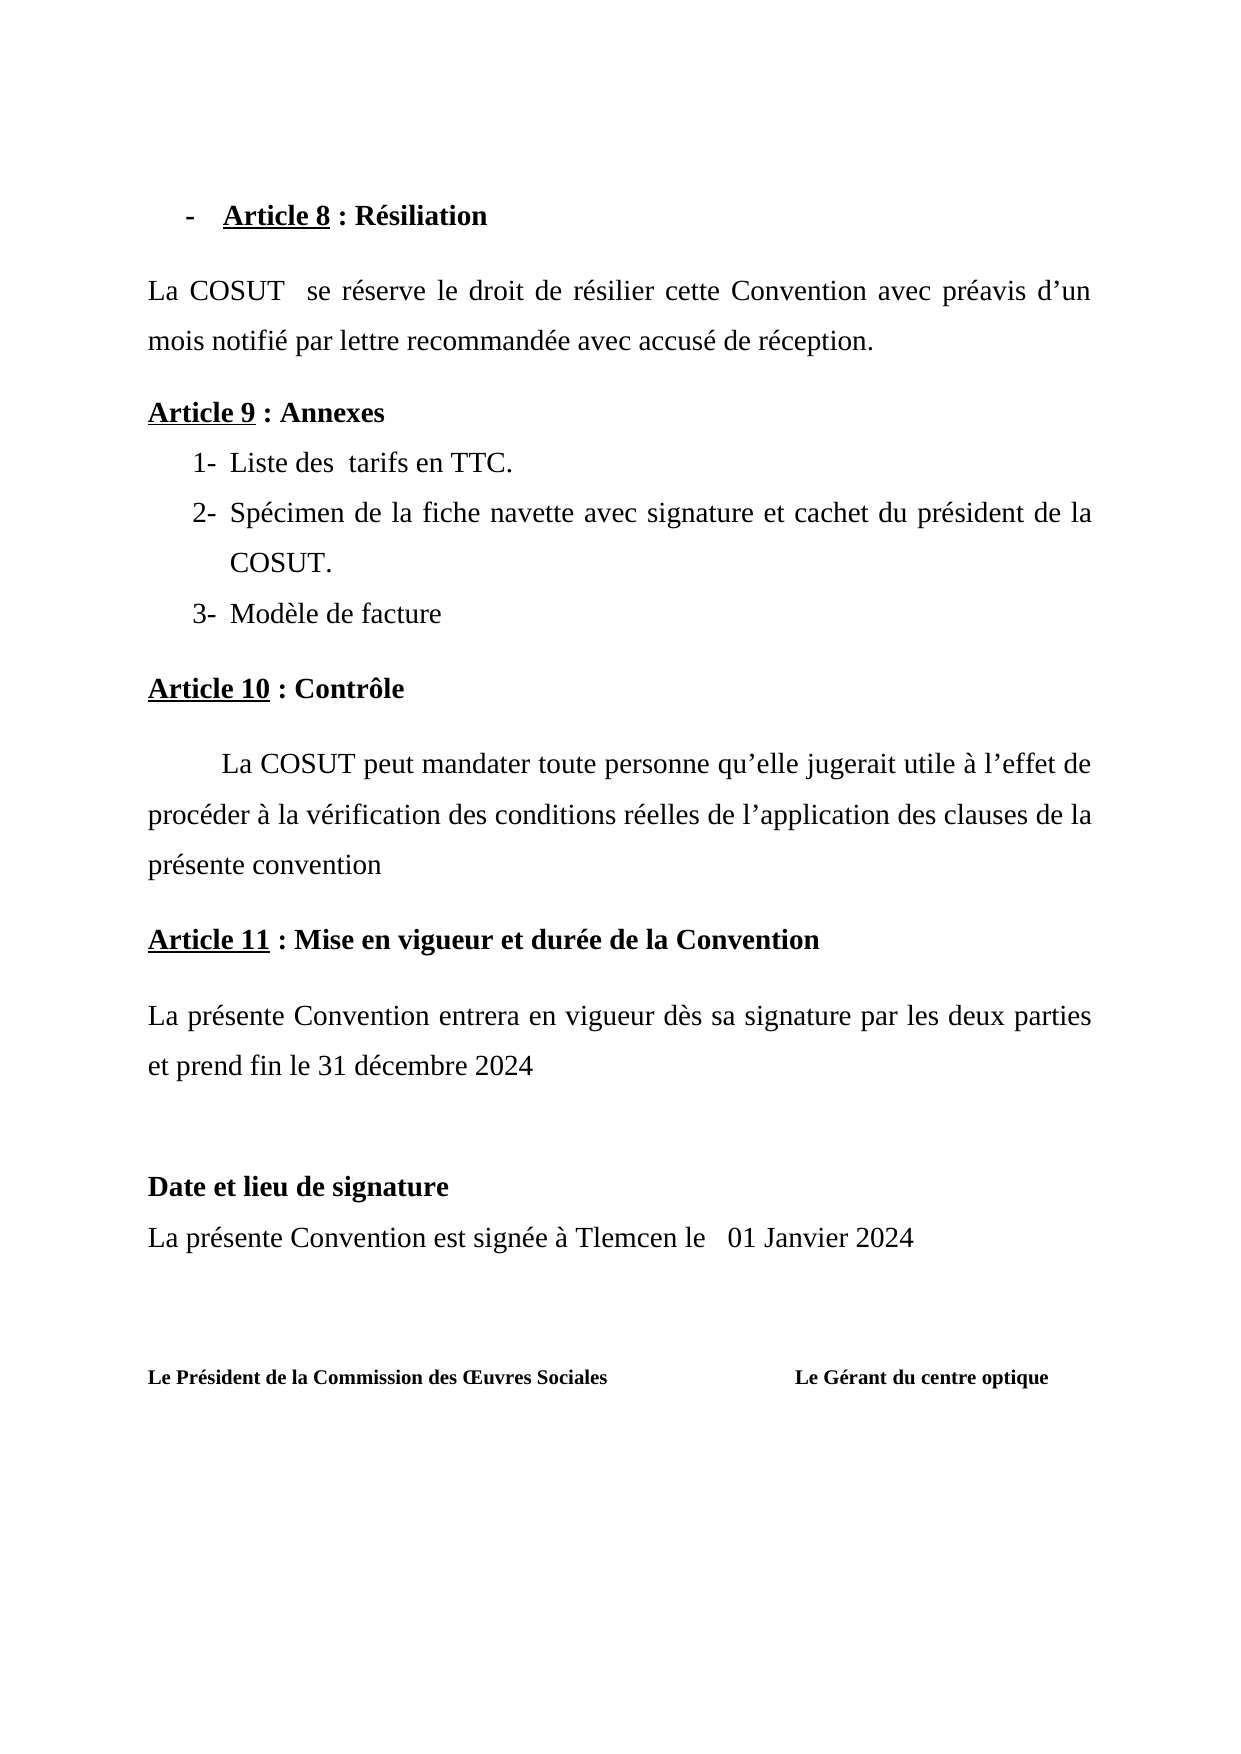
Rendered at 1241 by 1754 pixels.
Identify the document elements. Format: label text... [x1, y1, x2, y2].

text La présente Convention entrera en vigueur dès sa signature par les deux parties et prend fin le 31 décembre 2024 [148, 998, 1093, 1082]
text Article 11 : Mise en vigueur et durée de la Convention [148, 922, 1093, 956]
list Spécimen de la fiche navette avec signature et cachet du président de la COSUT. [192, 495, 1093, 579]
text Le Président de la Commission des Œuvres Sociales Le Gérant du centre optique [148, 1365, 1093, 1389]
text Date et lieu de signature [148, 1169, 1093, 1203]
list Modèle de facture [192, 596, 1093, 629]
text La présente Convention est signée à Tlemcen le 01 Janvier 2024 [148, 1220, 1093, 1253]
text La COSUT se réserve le droit de résilier cette Convention avec préavis d’un mois notifié par lettre recommandée avec accusé de réception. [148, 273, 1093, 357]
list Article 8 : Résiliation [185, 198, 1093, 231]
list Liste des tarifs en TTC. [192, 445, 1093, 478]
text Article 9 : Annexes [148, 395, 1093, 428]
text La COSUT peut mandater toute personne qu’elle jugerait utile à l’effet de procéder à la vérification des conditions réelles de l’application des clauses de la présente convention [148, 747, 1093, 881]
text Article 10 : Contrôle [148, 671, 1093, 705]
